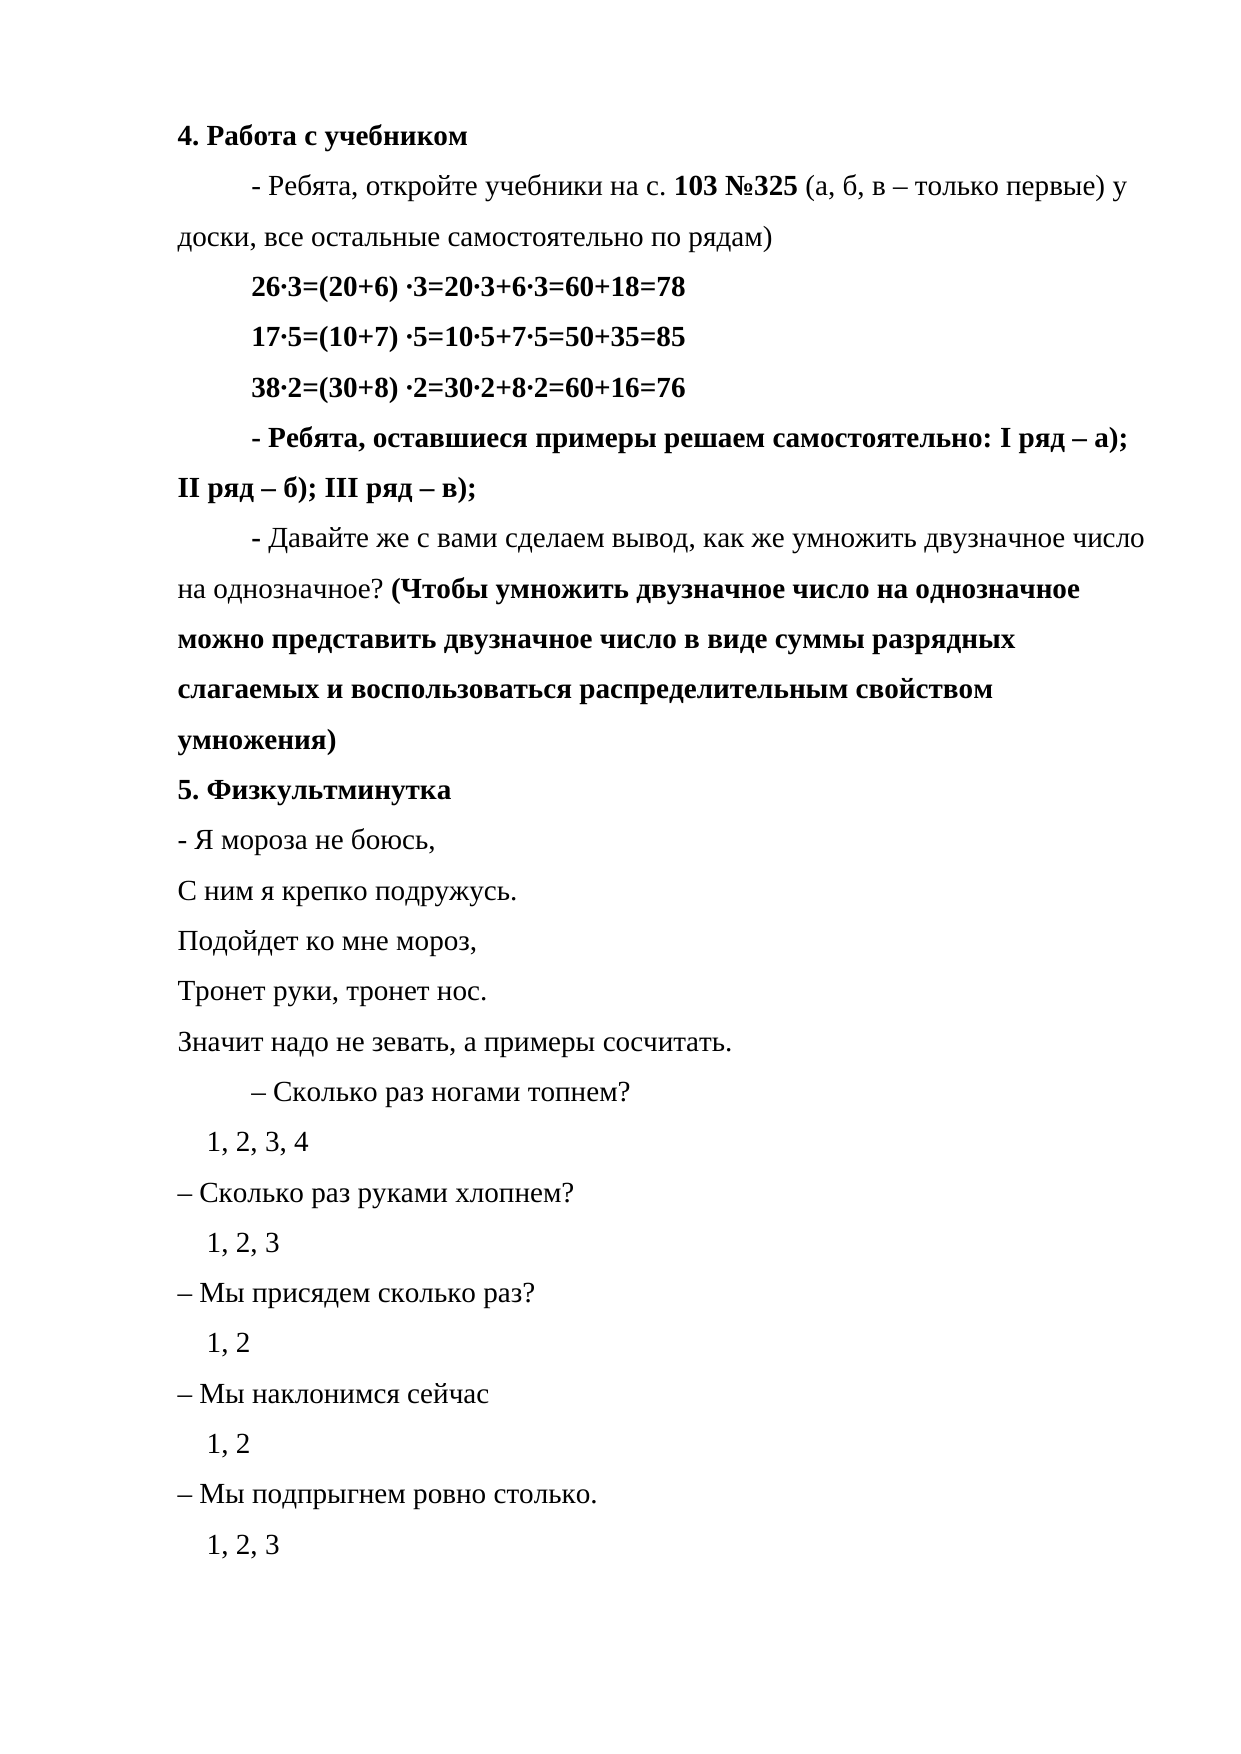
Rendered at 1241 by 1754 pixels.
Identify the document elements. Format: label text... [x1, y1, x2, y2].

subtitle 4. Работа с учебником [177, 118, 1152, 152]
text 26∙3=(20+6) ∙3=20∙3+6∙3=60+18=78 [177, 269, 1152, 303]
text - Давайте же с вами сделаем вывод, как же умножить двузначное число на однозначное? (Чтобы умножить двузначное число на однозначное можно представить двузначное число в виде суммы разрядных слагаемых и воспользоваться распределительным свойством умножения) [177, 521, 1152, 755]
subtitle 5. Физкультминутка [177, 772, 1152, 806]
text - Ребята, оставшиеся примеры решаем самостоятельно: I ряд – а); II ряд – б); III ряд – в); [177, 420, 1152, 504]
text 38∙2=(30+8) ∙2=30∙2+8∙2=60+16=76 [177, 370, 1152, 403]
text - Я мороза не боюсь, С ним я крепко подружусь. Подойдет ко мне мороз, Тронет руки, тронет нос. Значит надо не зевать, а примеры сосчитать. [177, 822, 1152, 1057]
text 17∙5=(10+7) ∙5=10∙5+7∙5=50+35=85 [177, 319, 1152, 353]
text - Ребята, откройте учебники на с. 103 №325 (а, б, в – только первые) у доски, все остальные самостоятельно по рядам) [177, 168, 1152, 252]
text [177, 1074, 1152, 1560]
